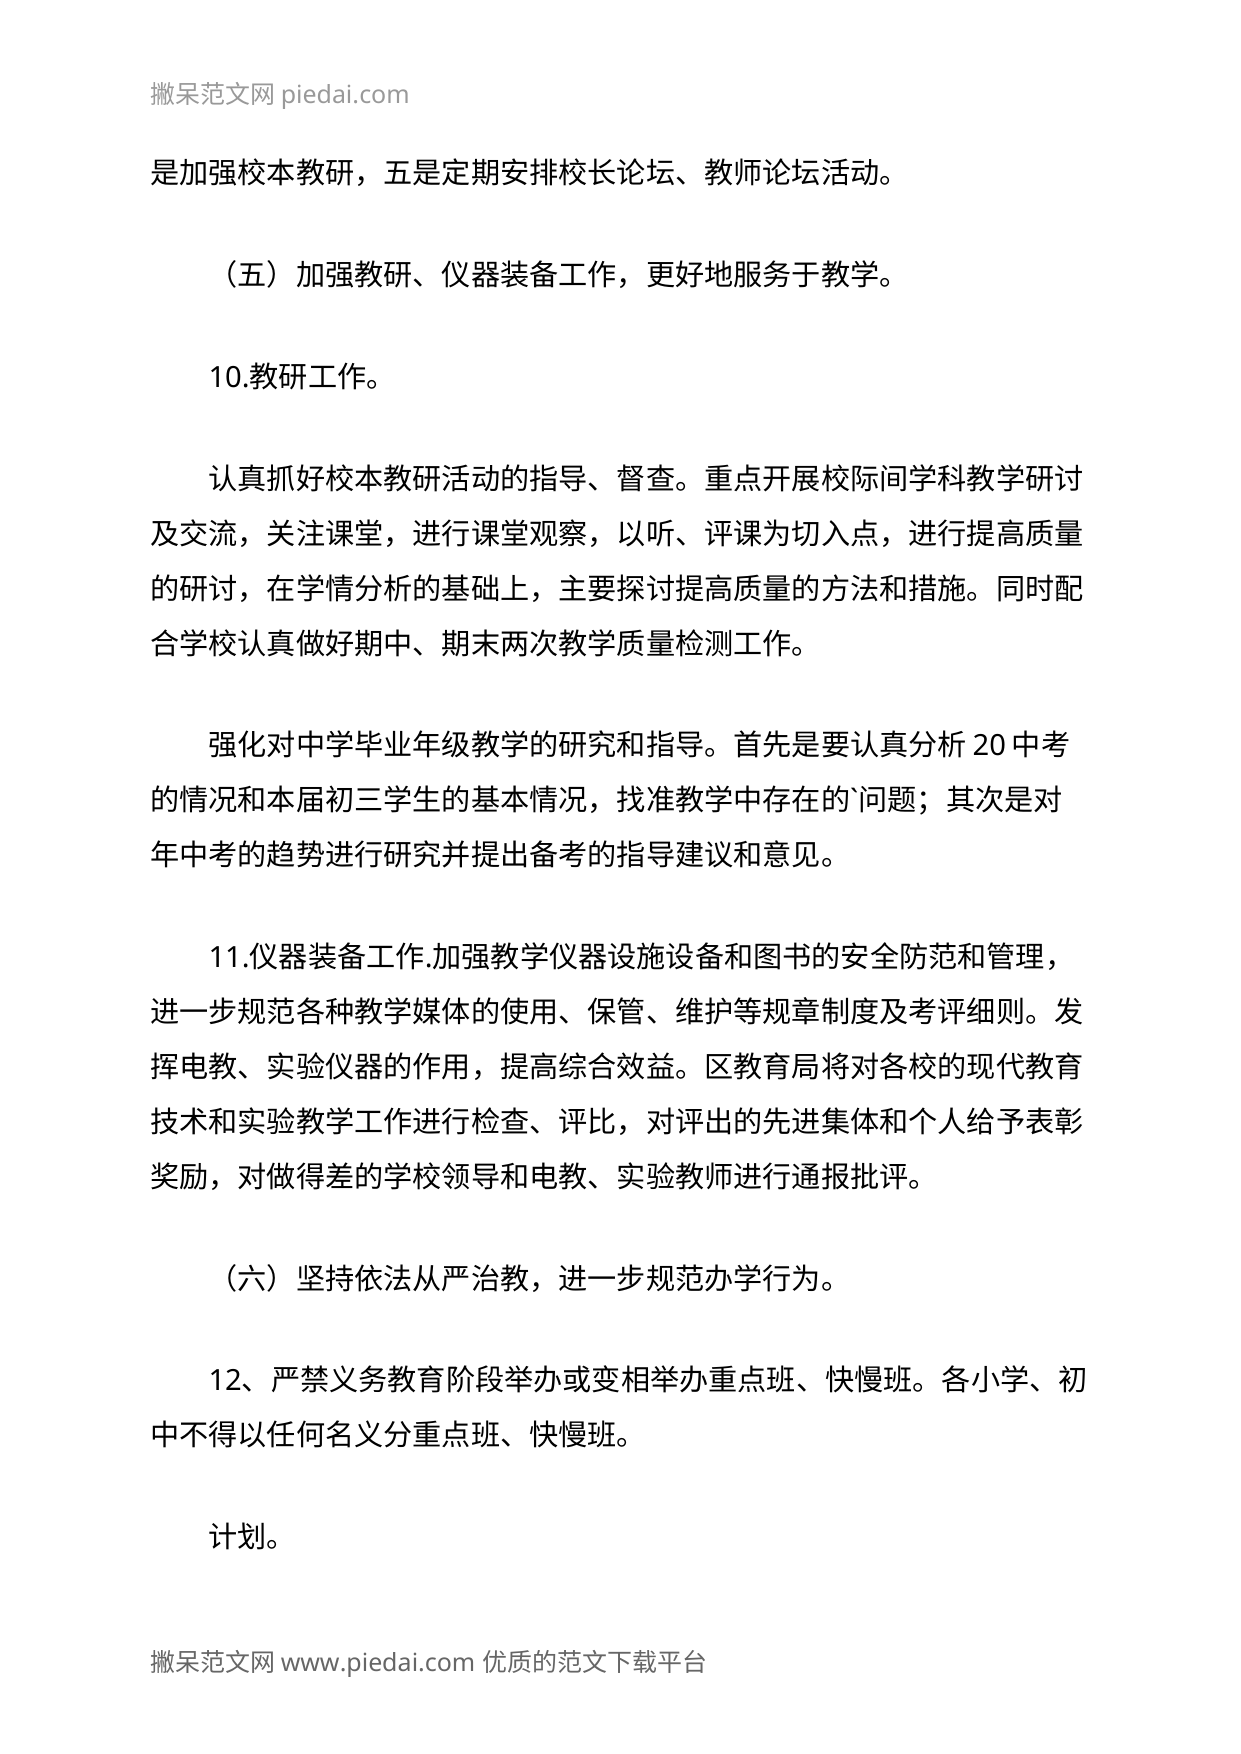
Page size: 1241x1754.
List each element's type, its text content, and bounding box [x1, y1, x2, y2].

text （五）加强教研、仪器装备工作，更好地服务于教学。 [150, 252, 1090, 294]
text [150, 150, 1090, 192]
text 10.教研工作。 [150, 353, 1090, 396]
text （六）坚持依法从严治教，进一步规范办学行为。 [150, 1255, 1090, 1297]
text 11.仪器装备工作.加强教学仪器设施设备和图书的安全防范和管理，进一步规范各种教学媒体的使用、保管、维护等规章制度及考评细则。发挥电教、实验仪器的作用，提高综合效益。区教育局将对各校的现代教育技术和实验教学工作进行检查、评比，对评出的先进集体和个人给予表彰奖励，对做得差的学校领导和电教、实验教师进行通报批评。 [150, 934, 1090, 1196]
text 12、严禁义务教育阶段举办或变相举办重点班、快慢班。各小学、初中不得以任何名义分重点班、快慢班。 [150, 1357, 1090, 1454]
text 强化对中学毕业年级教学的研究和指导。首先是要认真分析20中考的情况和本届初三学生的基本情况，找准教学中存在的`问题；其次是对年中考的趋势进行研究并提出备考的指导建议和意见。 [150, 722, 1090, 874]
text 计划。 [150, 1514, 1090, 1556]
text 认真抓好校本教研活动的指导、督查。重点开展校际间学科教学研讨及交流，关注课堂，进行课堂观察，以听、评课为切入点，进行提高质量的研讨，在学情分析的基础上，主要探讨提高质量的方法和措施。同时配合学校认真做好期中、期末两次教学质量检测工作。 [150, 456, 1090, 662]
